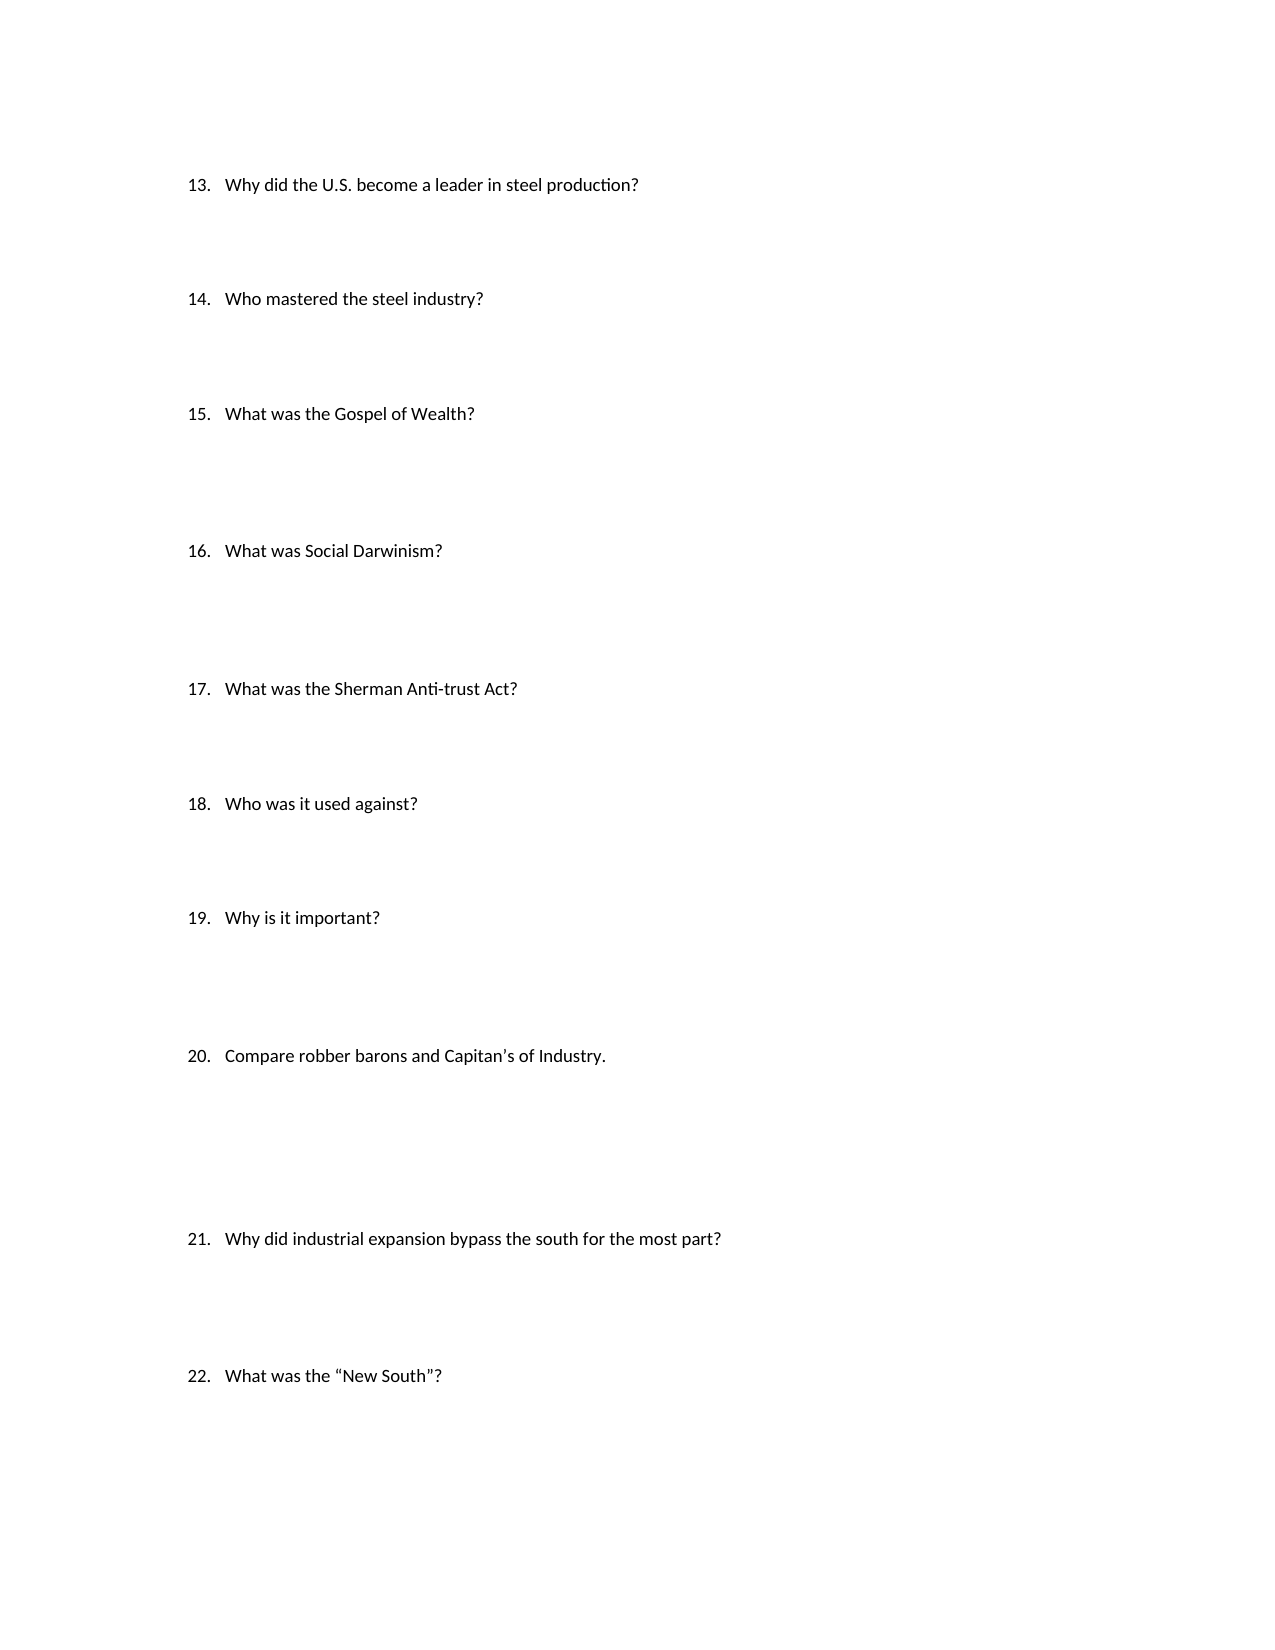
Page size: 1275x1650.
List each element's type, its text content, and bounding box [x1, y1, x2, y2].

list Who mastered the steel industry? [187, 287, 1125, 310]
list Why did the U.S. become a leader in steel production? [187, 173, 1125, 196]
list What was the “New South”? [187, 1364, 1125, 1387]
list Why is it important? [187, 906, 1125, 929]
list Who was it used against? [187, 792, 1125, 814]
list Compare robber barons and Capitan’s of Industry. [187, 1044, 1125, 1067]
list What was the Gospel of Wealth? [187, 402, 1125, 425]
list What was the Sherman Anti-trust Act? [187, 677, 1125, 700]
list What was Social Darwinism? [187, 539, 1125, 562]
list Why did industrial expansion bypass the south for the most part? [187, 1227, 1125, 1250]
